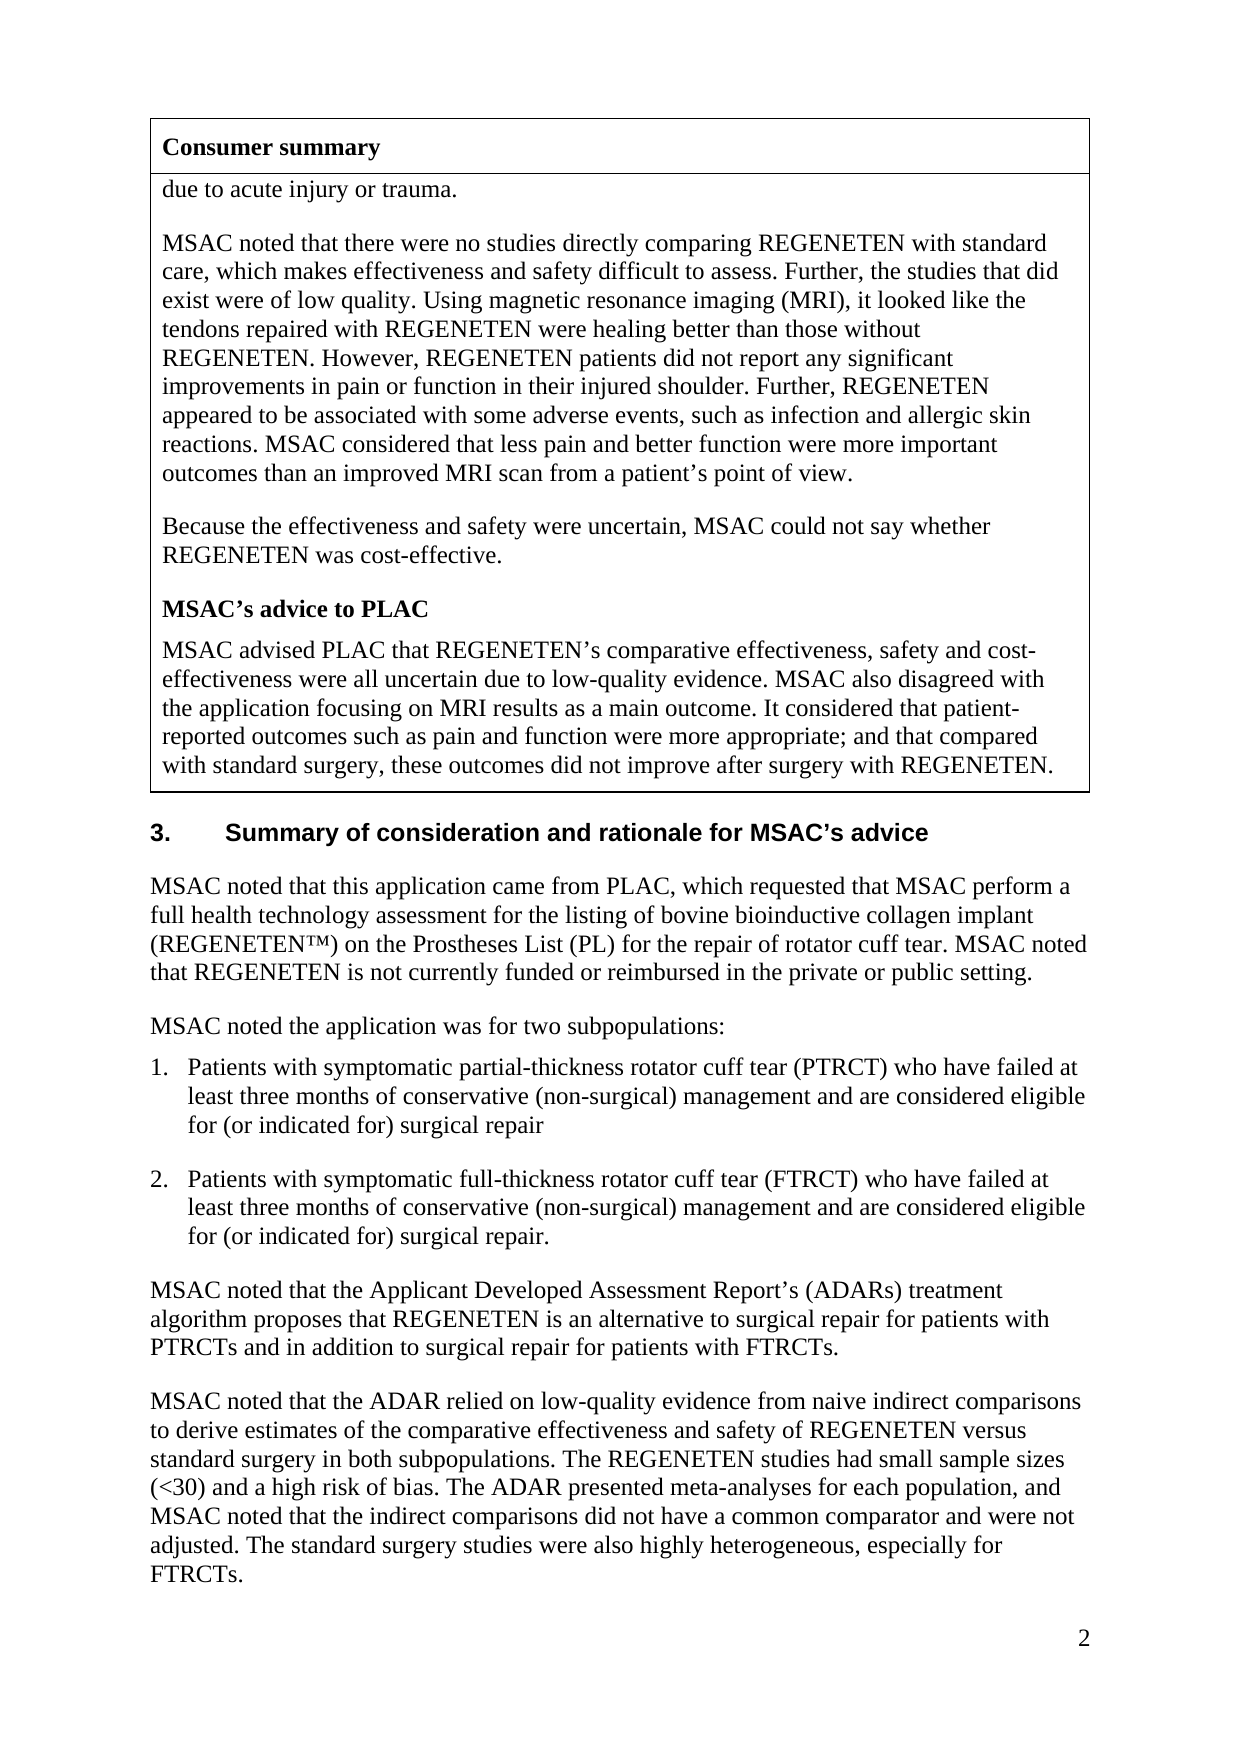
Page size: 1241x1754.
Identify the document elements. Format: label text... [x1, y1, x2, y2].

table_header Consumer summary [151, 119, 1089, 173]
list 2. Patients with symptomatic full-thickness rotator cuff tear (FTRCT) who have failed at least three months of conservative (non-surgical) management and are considered eligible for (or indicated for) surgical repair. [150, 1164, 1090, 1250]
list 1. Patients with symptomatic partial-thickness rotator cuff tear (PTRCT) who have failed at least three months of conservative (non-surgical) management and are considered eligible for (or indicated for) surgical repair [150, 1052, 1090, 1139]
text MSAC noted that the ADAR relied on low-quality evidence from naive indirect comparisons to derive estimates of the comparative effectiveness and safety of REGENETEN versus standard surgery in both subpopulations. The REGENETEN studies had small sample sizes (<30) and a high risk of bias. The ADAR presented meta-analyses for each population, and MSAC noted that the indirect comparisons did not have a common comparator and were not adjusted. The standard surgery studies were also highly heterogeneous, especially for FTRCTs. [150, 1386, 1090, 1587]
subtitle Summary of consideration and rationale for MSAC’s advice [150, 817, 1090, 846]
text MSAC noted that this application came from PLAC, which requested that MSAC perform a full health technology assessment for the listing of bovine bioinductive collagen implant (REGENETEN™) on the Prostheses List (PL) for the repair of rotator cuff tear. MSAC noted that REGENETEN is not currently funded or reimbursed in the private or public setting. [150, 871, 1090, 986]
text MSAC noted the application was for two subpopulations: [150, 1011, 1090, 1040]
text MSAC noted that the Applicant Developed Assessment Report’s (ADARs) treatment algorithm proposes that REGENETEN is an alternative to surgical repair for patients with PTRCTs and in addition to surgical repair for patients with FTRCTs. [150, 1275, 1090, 1361]
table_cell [151, 174, 1089, 791]
